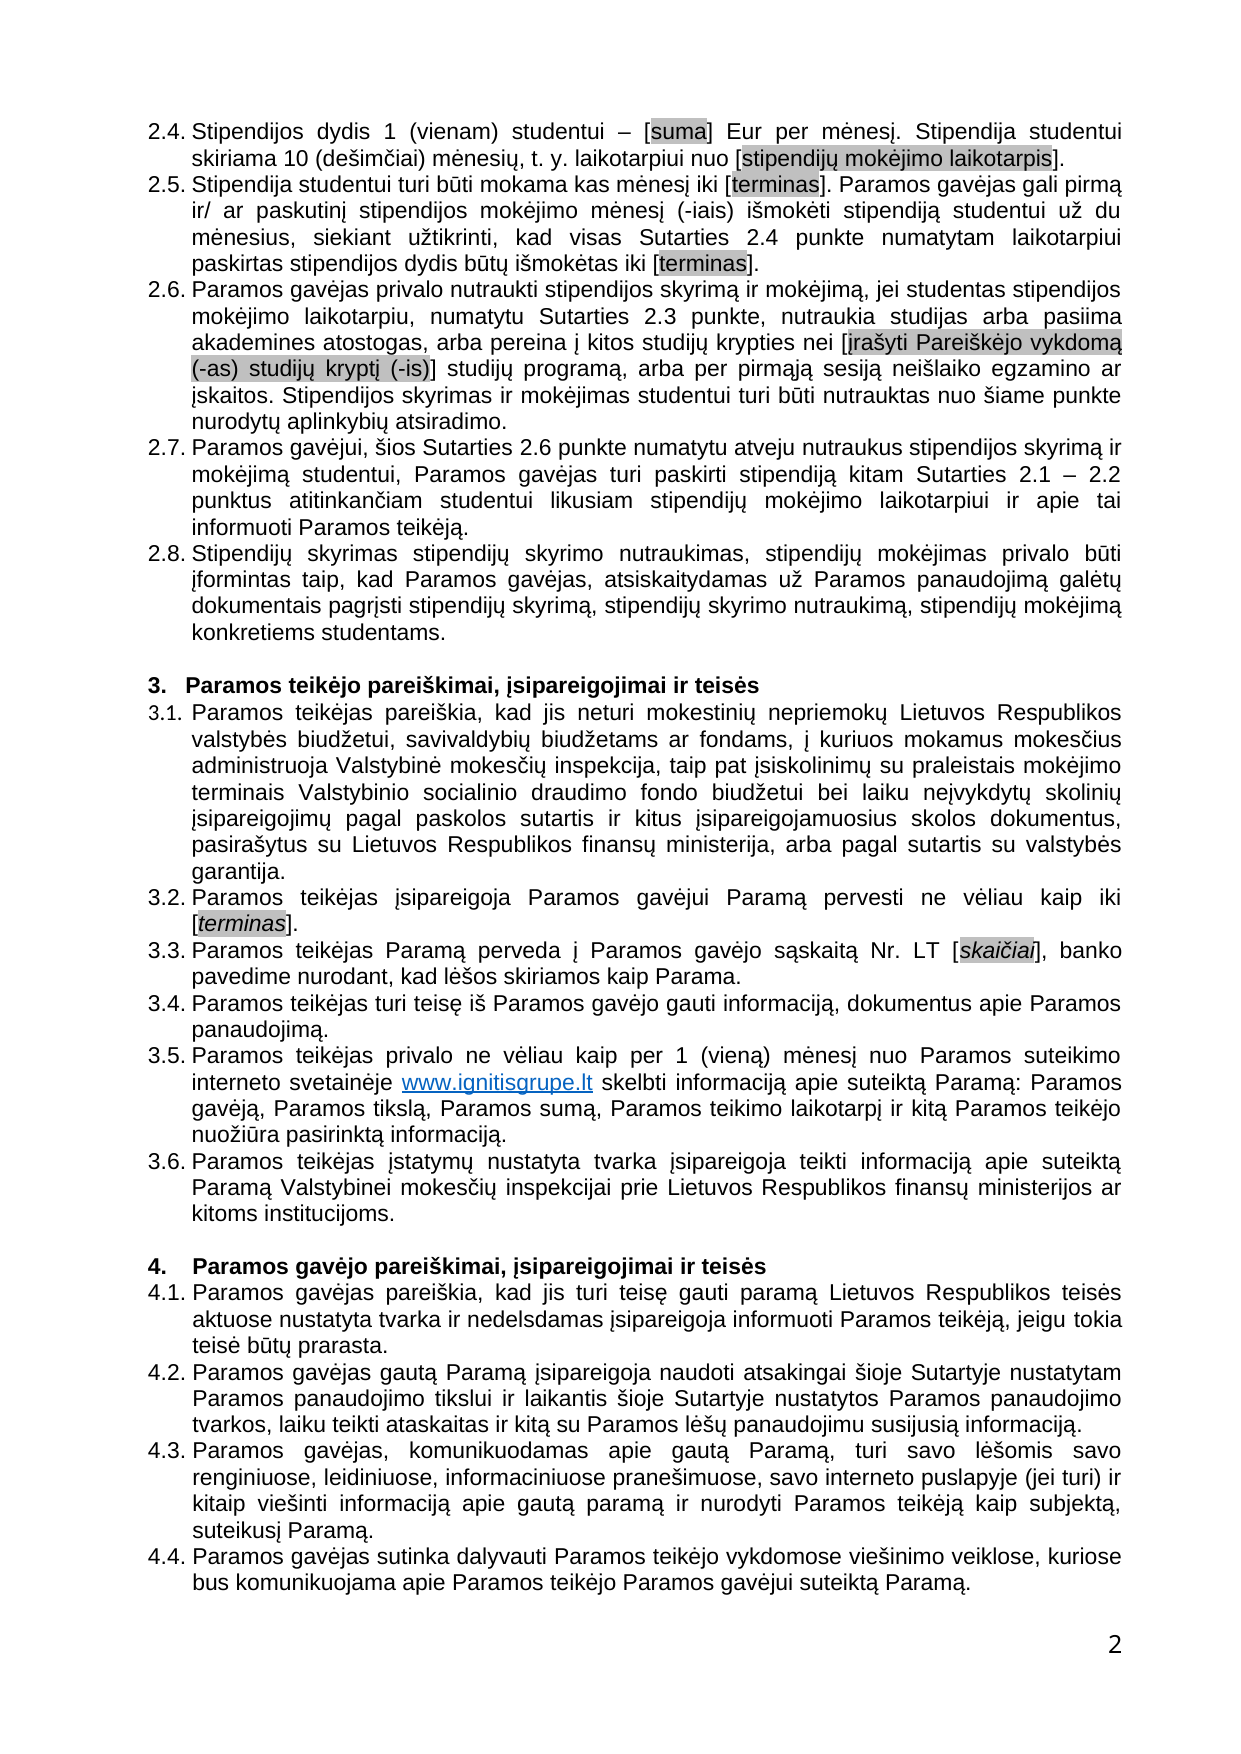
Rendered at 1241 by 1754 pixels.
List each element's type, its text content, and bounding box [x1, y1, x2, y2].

list Paramos teikėjas pareiškia, kad jis neturi mokestinių nepriemokų Lietuvos Respublikos valstybės biudžetui, savivaldybių biudžetams ar fondams, į kuriuos mokamus mokesčius administruoja Valstybinė mokesčių inspekcija, taip pat įsiskolinimų su praleistais mokėjimo terminais Valstybinio socialinio draudimo fondo biudžetui bei laiku neįvykdytų skolinių įsipareigojimų pagal paskolos sutartis ir kitus įsipareigojamuosius skolos dokumentus, pasirašytus su Lietuvos Respublikos finansų ministerija, arba pagal sutartis su valstybės garantija. [148, 698, 1122, 884]
list Paramos teikėjas turi teisę iš Paramos gavėjo gauti informaciją, dokumentus apie Paramos panaudojimą. [148, 989, 1122, 1042]
list Paramos teikėjas įsipareigoja Paramos gavėjui Paramą pervesti ne vėliau kaip iki [terminas]. [148, 884, 1122, 937]
list Stipendija studentui turi būti mokama kas mėnesį iki [terminas]. Paramos gavėjas gali pirmą ir/ ar paskutinį stipendijos mokėjimo mėnesį (-iais) išmokėti stipendiją studentui už du mėnesius, siekiant užtikrinti, kad visas Sutarties 2.4 punkte numatytam laikotarpiui paskirtas stipendijos dydis būtų išmokėtas iki [terminas]. [148, 171, 1122, 276]
list Paramos gavėjas, komunikuodamas apie gautą Paramą, turi savo lėšomis savo renginiuose, leidiniuose, informaciniuose pranešimuose, savo interneto puslapyje (jei turi) ir kitaip viešinti informaciją apie gautą paramą ir nurodyti Paramos teikėją kaip subjektą, suteikusį Paramą. [148, 1437, 1122, 1543]
list Paramos gavėjas sutinka dalyvauti Paramos teikėjo vykdomose viešinimo veiklose, kuriose bus komunikuojama apie Paramos teikėjo Paramos gavėjui suteiktą Paramą. [148, 1543, 1122, 1596]
list Paramos gavėjas gautą Paramą įsipareigoja naudoti atsakingai šioje Sutartyje nustatytam Paramos panaudojimo tikslui ir laikantis šioje Sutartyje nustatytos Paramos panaudojimo tvarkos, laiku teikti ataskaitas ir kitą su Paramos lėšų panaudojimu susijusią informaciją. [148, 1358, 1122, 1437]
list Paramos teikėjas įstatymų nustatyta tvarka įsipareigoja teikti informaciją apie suteiktą Paramą Valstybinei mokesčių inspekcijai prie Lietuvos Respublikos finansų ministerijos ar kitoms institucijoms. [148, 1148, 1122, 1227]
list Paramos teikėjas privalo ne vėliau kaip per 1 (vieną) mėnesį nuo Paramos suteikimo interneto svetainėje www.ignitisgrupe.lt skelbti informaciją apie suteiktą Paramą: Paramos gavėją, Paramos tikslą, Paramos sumą, Paramos teikimo laikotarpį ir kitą Paramos teikėjo nuožiūra pasirinktą informaciją. [148, 1042, 1122, 1148]
list Paramos gavėjas pareiškia, kad jis turi teisę gauti paramą Lietuvos Respublikos teisės aktuose nustatyta tvarka ir nedelsdamas įsipareigoja informuoti Paramos teikėją, jeigu tokia teisė būtų prarasta. [148, 1279, 1122, 1358]
list Paramos teikėjo pareiškimai, įsipareigojimai ir teisės [148, 672, 1122, 698]
list Paramos teikėjas Paramą perveda į Paramos gavėjo sąskaitą Nr. LT [skaičiai], banko pavedime nurodant, kad lėšos skiriamos kaip Parama. [148, 937, 1122, 989]
list Stipendijos dydis 1 (vienam) studentui – [suma] Eur per mėnesį. Stipendija studentui skiriama 10 (dešimčiai) mėnesių, t. y. laikotarpiui nuo [stipendijų mokėjimo laikotarpis]. [148, 118, 1122, 171]
list Paramos gavėjui, šios Sutarties 2.6 punkte numatytu atveju nutraukus stipendijos skyrimą ir mokėjimą studentui, Paramos gavėjas turi paskirti stipendiją kitam Sutarties 2.1 – 2.2 punktus atitinkančiam studentui likusiam stipendijų mokėjimo laikotarpiui ir apie tai informuoti Paramos teikėją. [148, 434, 1122, 540]
list Stipendijų skyrimas stipendijų skyrimo nutraukimas, stipendijų mokėjimas privalo būti įformintas taip, kad Paramos gavėjas, atsiskaitydamas už Paramos panaudojimą galėtų dokumentais pagrįsti stipendijų skyrimą, stipendijų skyrimo nutraukimą, stipendijų mokėjimą konkretiems studentams. [148, 540, 1122, 645]
list Paramos gavėjas privalo nutraukti stipendijos skyrimą ir mokėjimą, jei studentas stipendijos mokėjimo laikotarpiu, numatytu Sutarties 2.3 punkte, nutraukia studijas arba pasiima akademines atostogas, arba pereina į kitos studijų krypties nei [įrašyti Pareiškėjo vykdomą (-as) studijų kryptį (-is)] studijų programą, arba per pirmąją sesiją neišlaiko egzamino ar įskaitos. Stipendijos skyrimas ir mokėjimas studentui turi būti nutrauktas nuo šiame punkte nurodytų aplinkybių atsiradimo. [148, 276, 1122, 434]
text 4. Paramos gavėjo pareiškimai, įsipareigojimai ir teisės [148, 1253, 1122, 1279]
